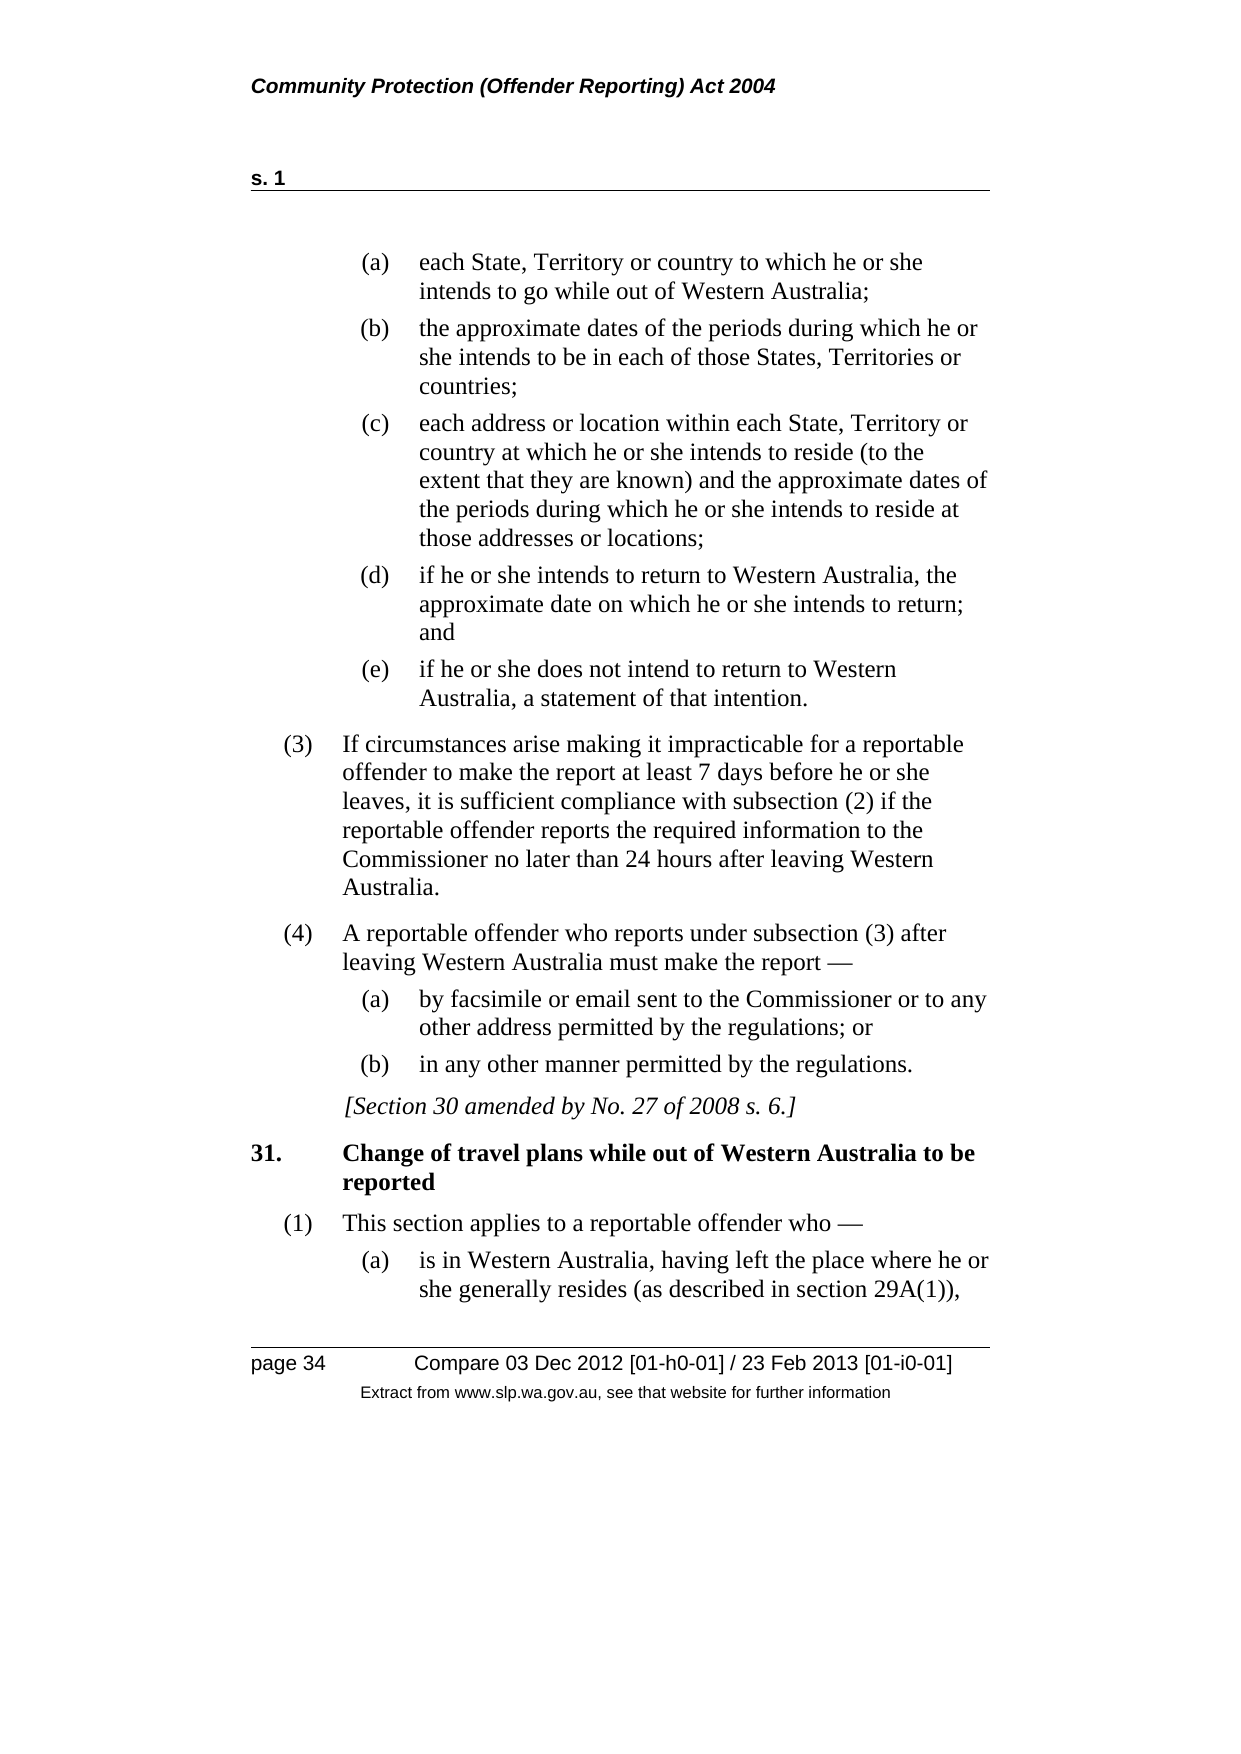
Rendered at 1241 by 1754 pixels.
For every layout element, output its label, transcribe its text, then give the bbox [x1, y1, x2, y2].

text [Section 30 amended by No. 27 of 2008 s. 6.] [251, 1091, 990, 1119]
text (3) If circumstances arise making it impracticable for a reportable offender to make the report at least 7 days before he or she leaves, it is sufficient compliance with subsection (2) if the reportable offender reports the required information to the Commissioner no later than 24 hours after leaving . [251, 729, 990, 901]
subtitle 31. Change of travel plans while out of to be reported [251, 1138, 990, 1196]
text (a) each State, Territory or country to which he or she intends to go while out of ; [251, 247, 990, 305]
text (4) A reportable offender who reports under subsection (3) after leaving must make the report — [251, 918, 990, 975]
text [251, 1245, 990, 1303]
text (b) in any other manner permitted by the regulations. [251, 1049, 990, 1078]
text (1) This section applies to a reportable offender who — [251, 1208, 990, 1237]
text (b) the approximate dates of the periods during which he or she intends to be in each of those States, Territories or countries; [251, 313, 990, 399]
text (c) each address or location within each State, Territory or country at which he or she intends to reside (to the extent that they are known) and the approximate dates of the periods during which he or she intends to reside at those addresses or locations; [251, 408, 990, 552]
text (a) by facsimile or email sent to the Commissioner or to any other address permitted by the regulations; or [251, 984, 990, 1041]
text (e) if he or she does not intend to return to , a statement of that intention. [251, 654, 990, 712]
text (d) if he or she intends to return to , the approximate date on which he or she intends to return; and [251, 560, 990, 646]
